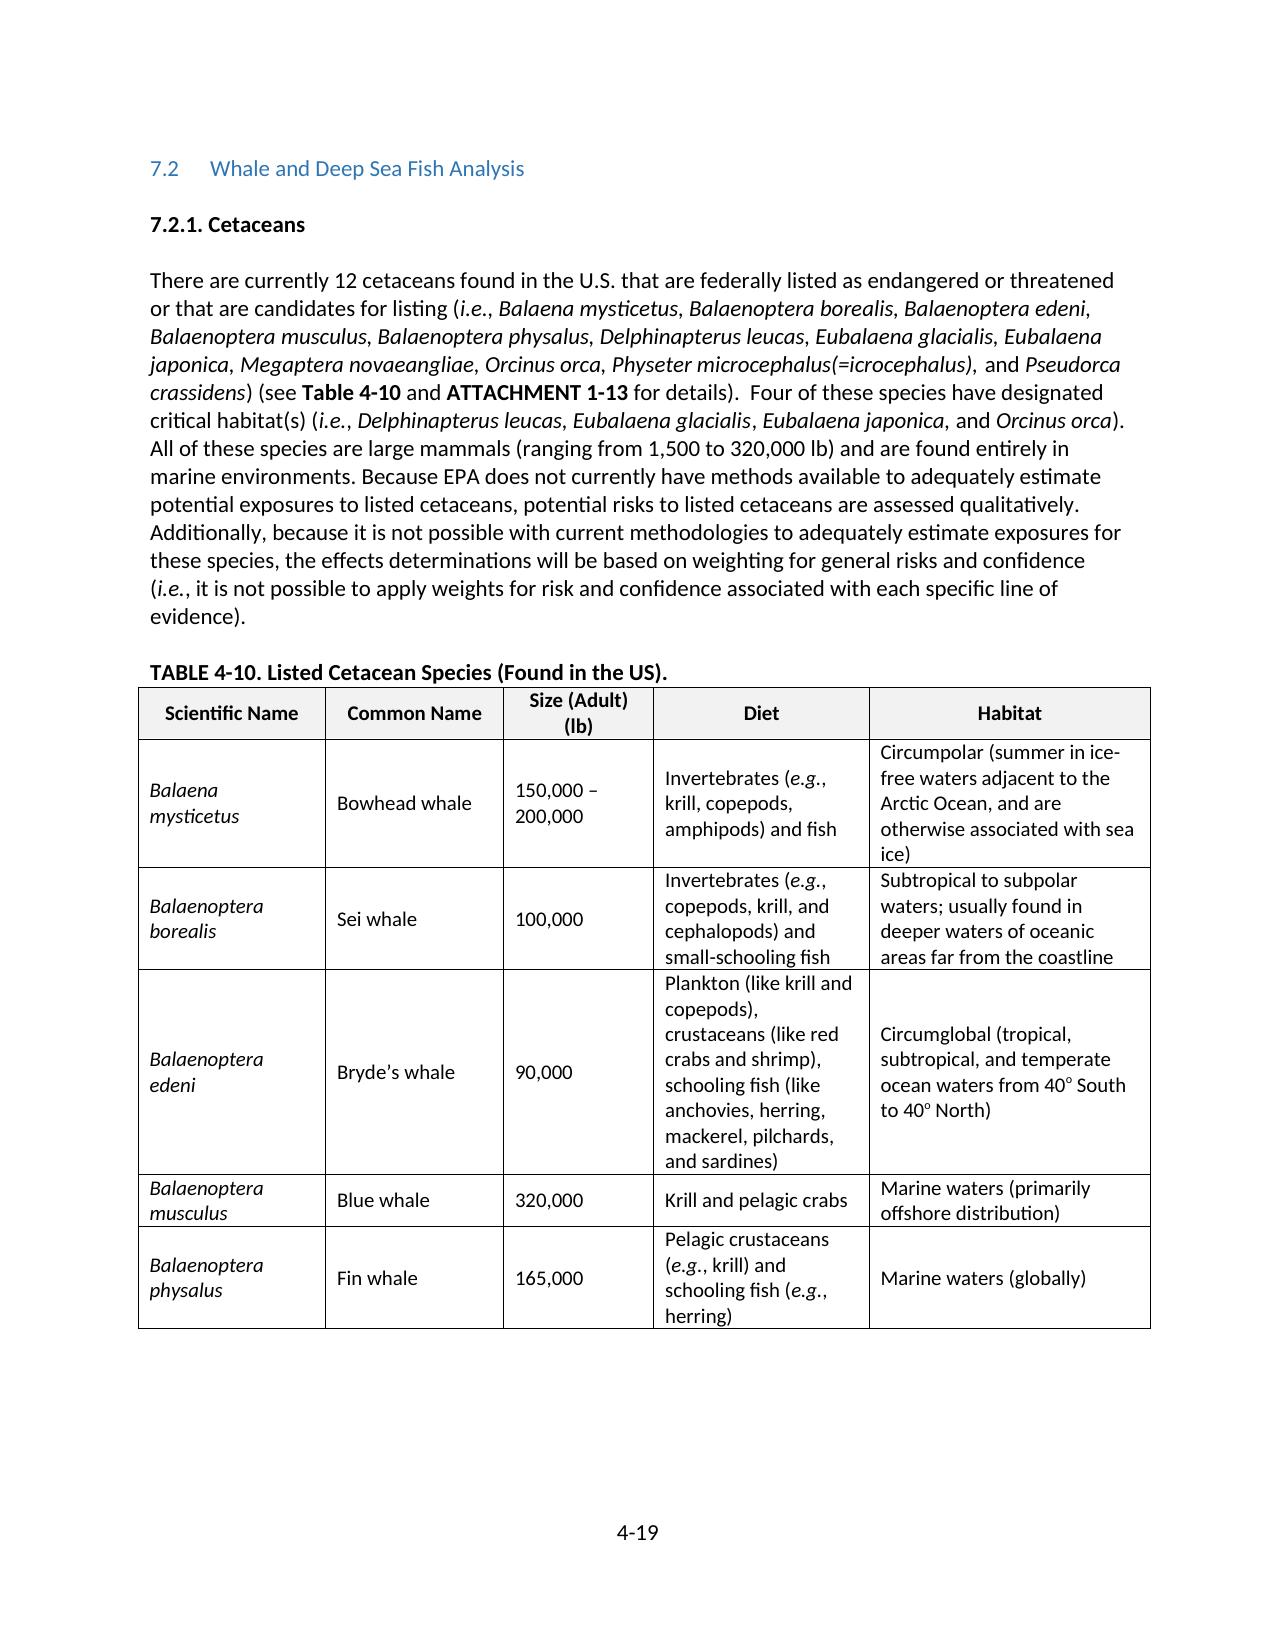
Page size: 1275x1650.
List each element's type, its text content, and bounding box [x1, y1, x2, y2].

table_header Diet [654, 688, 869, 738]
table_cell Balaenoptera physalus [139, 1227, 325, 1328]
table_cell 100,000 [504, 868, 653, 969]
table_cell Bryde’s whale [326, 970, 503, 1174]
table_cell Balaenoptera musculus [139, 1175, 325, 1226]
table_cell Marine waters (globally) [870, 1227, 1150, 1328]
text 7.2.1. Cetaceans [150, 210, 1125, 238]
table_header Common Name [326, 688, 503, 738]
text TABLE 4-10. Listed Cetacean Species (Found in the US). [150, 658, 1125, 687]
table_cell Subtropical to subpolar waters; usually found in deeper waters of oceanic areas far from the coastline [870, 868, 1150, 969]
table_cell 150,000 – 200,000 [504, 740, 653, 867]
table_cell Invertebrates (e.g., copepods, krill, and cephalopods) and small-schooling fish [654, 868, 869, 969]
table_cell Sei whale [326, 868, 503, 969]
table_cell Balaenoptera borealis [139, 868, 325, 969]
table_cell Blue whale [326, 1175, 503, 1226]
table_header Habitat [870, 688, 1150, 738]
table_cell Invertebrates (e.g., krill, copepods, amphipods) and fish [654, 740, 869, 867]
table_cell Pelagic crustaceans (e.g., krill) and schooling fish (e.g., herring) [654, 1227, 869, 1328]
table_cell Plankton (like krill and copepods), crustaceans (like red crabs and shrimp), schooling fish (like anchovies, herring, mackerel, pilchards, and sardines) [654, 970, 869, 1174]
table_cell Balaena mysticetus [139, 740, 325, 867]
table_cell 90,000 [504, 970, 653, 1174]
table_cell Krill and pelagic crabs [654, 1175, 869, 1226]
table_cell Circumglobal (tropical, subtropical, and temperate ocean waters from 40o South to 40o North) [870, 970, 1150, 1174]
table_header Size (Adult) (lb) [504, 688, 653, 738]
table_header Scientific Name [139, 688, 325, 738]
table_cell Marine waters (primarily offshore distribution) [870, 1175, 1150, 1226]
table_cell Balaenoptera edeni [139, 970, 325, 1174]
table_cell Circumpolar (summer in ice-free waters adjacent to the Arctic Ocean, and are otherwise associated with sea ice) [870, 740, 1150, 867]
table_cell 165,000 [504, 1227, 653, 1328]
subtitle Whale and Deep Sea Fish Analysis [150, 154, 1125, 182]
table_cell Bowhead whale [326, 740, 503, 867]
table_cell Fin whale [326, 1227, 503, 1328]
text There are currently 12 cetaceans found in the U.S. that are federally listed as endangered or threatened or that are candidates for listing (i.e., Balaena mysticetus, Balaenoptera borealis, Balaenoptera edeni, Balaenoptera musculus, Balaenoptera physalus, Delphinapterus leucas, Eubalaena glacialis, Eubalaena japonica, Megaptera novaeangliae, Orcinus orca, Physeter microcephalus(=icrocephalus), and Pseudorca crassidens) (see Table 4-10 and ATTACHMENT 1-13 for details). Four of these species have designated critical habitat(s) (i.e., Delphinapterus leucas, Eubalaena glacialis, Eubalaena japonica, and Orcinus orca). All of these species are large mammals (ranging from 1,500 to 320,000 lb) and are found entirely in marine environments. Because EPA does not currently have methods available to adequately estimate potential exposures to listed cetaceans, potential risks to listed cetaceans are assessed qualitatively. Additionally, because it is not possible with current methodologies to adequately estimate exposures for these species, the effects determinations will be based on weighting for general risks and confidence (i.e., it is not possible to apply weights for risk and confidence associated with each specific line of evidence). [150, 266, 1125, 631]
table_cell 320,000 [504, 1175, 653, 1226]
